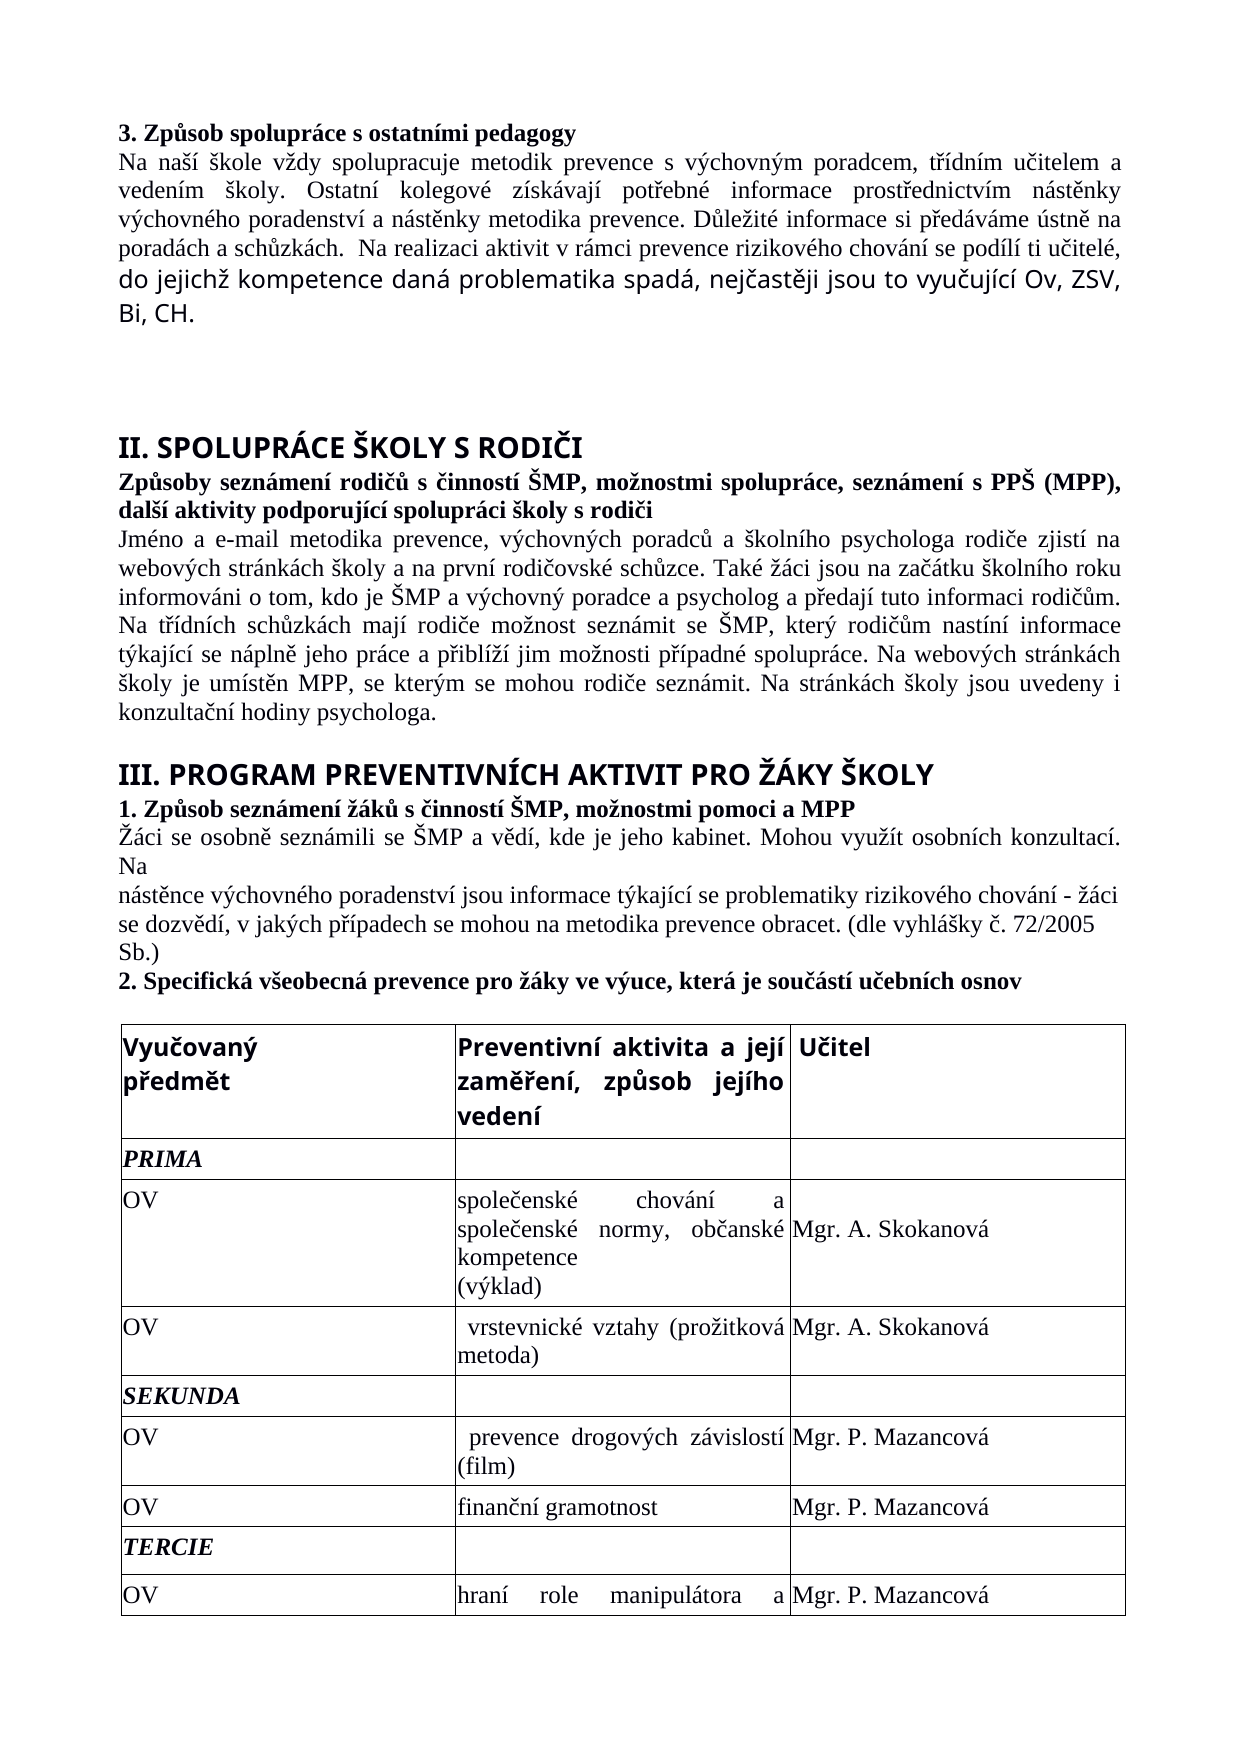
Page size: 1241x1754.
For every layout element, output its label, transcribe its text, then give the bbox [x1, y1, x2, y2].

table_cell [456, 1527, 790, 1574]
text nástěnce výchovného poradenství jsou informace týkající se problematiky rizikového chování - žáci [118, 880, 1122, 909]
table_cell vrstevnické vztahy (prožitková metoda) [456, 1307, 790, 1375]
table_cell OV [122, 1417, 455, 1485]
table_cell TERCIE [122, 1527, 455, 1574]
text Jméno a e-mail metodika prevence, výchovných poradců a školního psychologa rodiče zjistí na webových stránkách školy a na první rodičovské schůzce. Také žáci jsou na začátku školního roku informováni o tom, kdo je ŠMP a výchovný poradce a psycholog a předají tuto informaci rodičům. Na třídních schůzkách mají rodiče možnost seznámit se ŠMP, který rodičům nastíní informace týkající se náplně jeho práce a přiblíží jim možnosti případné spolupráce. Na webových stránkách školy je umístěn MPP, se kterým se mohou rodiče seznámit. Na stránkách školy jsou uvedeny i konzultační hodiny psychologa. [118, 524, 1122, 725]
table_cell Mgr. P. Mazancová [791, 1417, 1125, 1485]
text se dozvědí, v jakých případech se mohou na metodika prevence obracet. (dle vyhlášky č. 72/2005 [118, 909, 1122, 937]
text II. SPOLUPRÁCE ŠKOLY S RODIČI [118, 427, 1122, 467]
text Způsoby seznámení rodičů s činností ŠMP, možnostmi spolupráce, seznámení s PPŠ (MPP), další aktivity podporující spolupráci školy s rodiči [118, 467, 1122, 524]
text 3. Způsob spolupráce s ostatními pedagogy [118, 118, 1122, 147]
table_cell SEKUNDA [122, 1376, 455, 1416]
text III. PROGRAM PREVENTIVNÍCH AKTIVIT PRO ŽÁKY ŠKOLY [118, 754, 1122, 794]
table_cell [791, 1139, 1125, 1179]
text 2. Specifická všeobecná prevence pro žáky ve výuce, která je součástí učebních osnov [118, 966, 1122, 995]
table_cell [456, 1139, 790, 1179]
table_cell Mgr. P. Mazancová [791, 1575, 1125, 1615]
table_header Učitel [791, 1025, 1125, 1138]
table_cell společenské chování a společenské normy, občanské kompetence (výklad) [456, 1180, 790, 1306]
text Žáci se osobně seznámili se ŠMP a vědí, kde je jeho kabinet. Mohou využít osobních konzultací. Na [118, 822, 1122, 880]
table_cell Mgr. P. Mazancová [791, 1486, 1125, 1526]
table_cell finanční gramotnost [456, 1486, 790, 1526]
table_cell Mgr. A. Skokanová [791, 1180, 1125, 1306]
table_header Preventivní aktivita a její zaměření, způsob jejího vedení [456, 1025, 790, 1138]
text 1. Způsob seznámení žáků s činností ŠMP, možnostmi pomoci a MPP [118, 794, 1122, 822]
text Na naší škole vždy spolupracuje metodik prevence s výchovným poradcem, třídním učitelem a vedením školy. Ostatní kolegové získávají potřebné informace prostřednictvím nástěnky výchovného poradenství a nástěnky metodika prevence. Důležité informace si předáváme ústně na poradách a schůzkách. Na realizaci aktivit v rámci prevence rizikového chování se podílí ti učitelé, do jejichž kompetence daná problematika spadá, nejčastěji jsou to vyučující Ov, ZSV, Bi, CH. [118, 147, 1122, 330]
table_cell OV [122, 1486, 455, 1526]
table_cell Mgr. A. Skokanová [791, 1307, 1125, 1375]
text Sb.) [118, 937, 1122, 966]
table_cell OV [122, 1307, 455, 1375]
table_cell [456, 1376, 790, 1416]
table_header Vyučovaný předmět [122, 1025, 455, 1138]
table_cell PRIMA [122, 1139, 455, 1179]
table_cell OV [122, 1575, 455, 1615]
table_cell [791, 1527, 1125, 1574]
table_cell prevence drogových závislostí (film) [456, 1417, 790, 1485]
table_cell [456, 1575, 790, 1615]
table_cell OV [122, 1180, 455, 1306]
table_cell [791, 1376, 1125, 1416]
